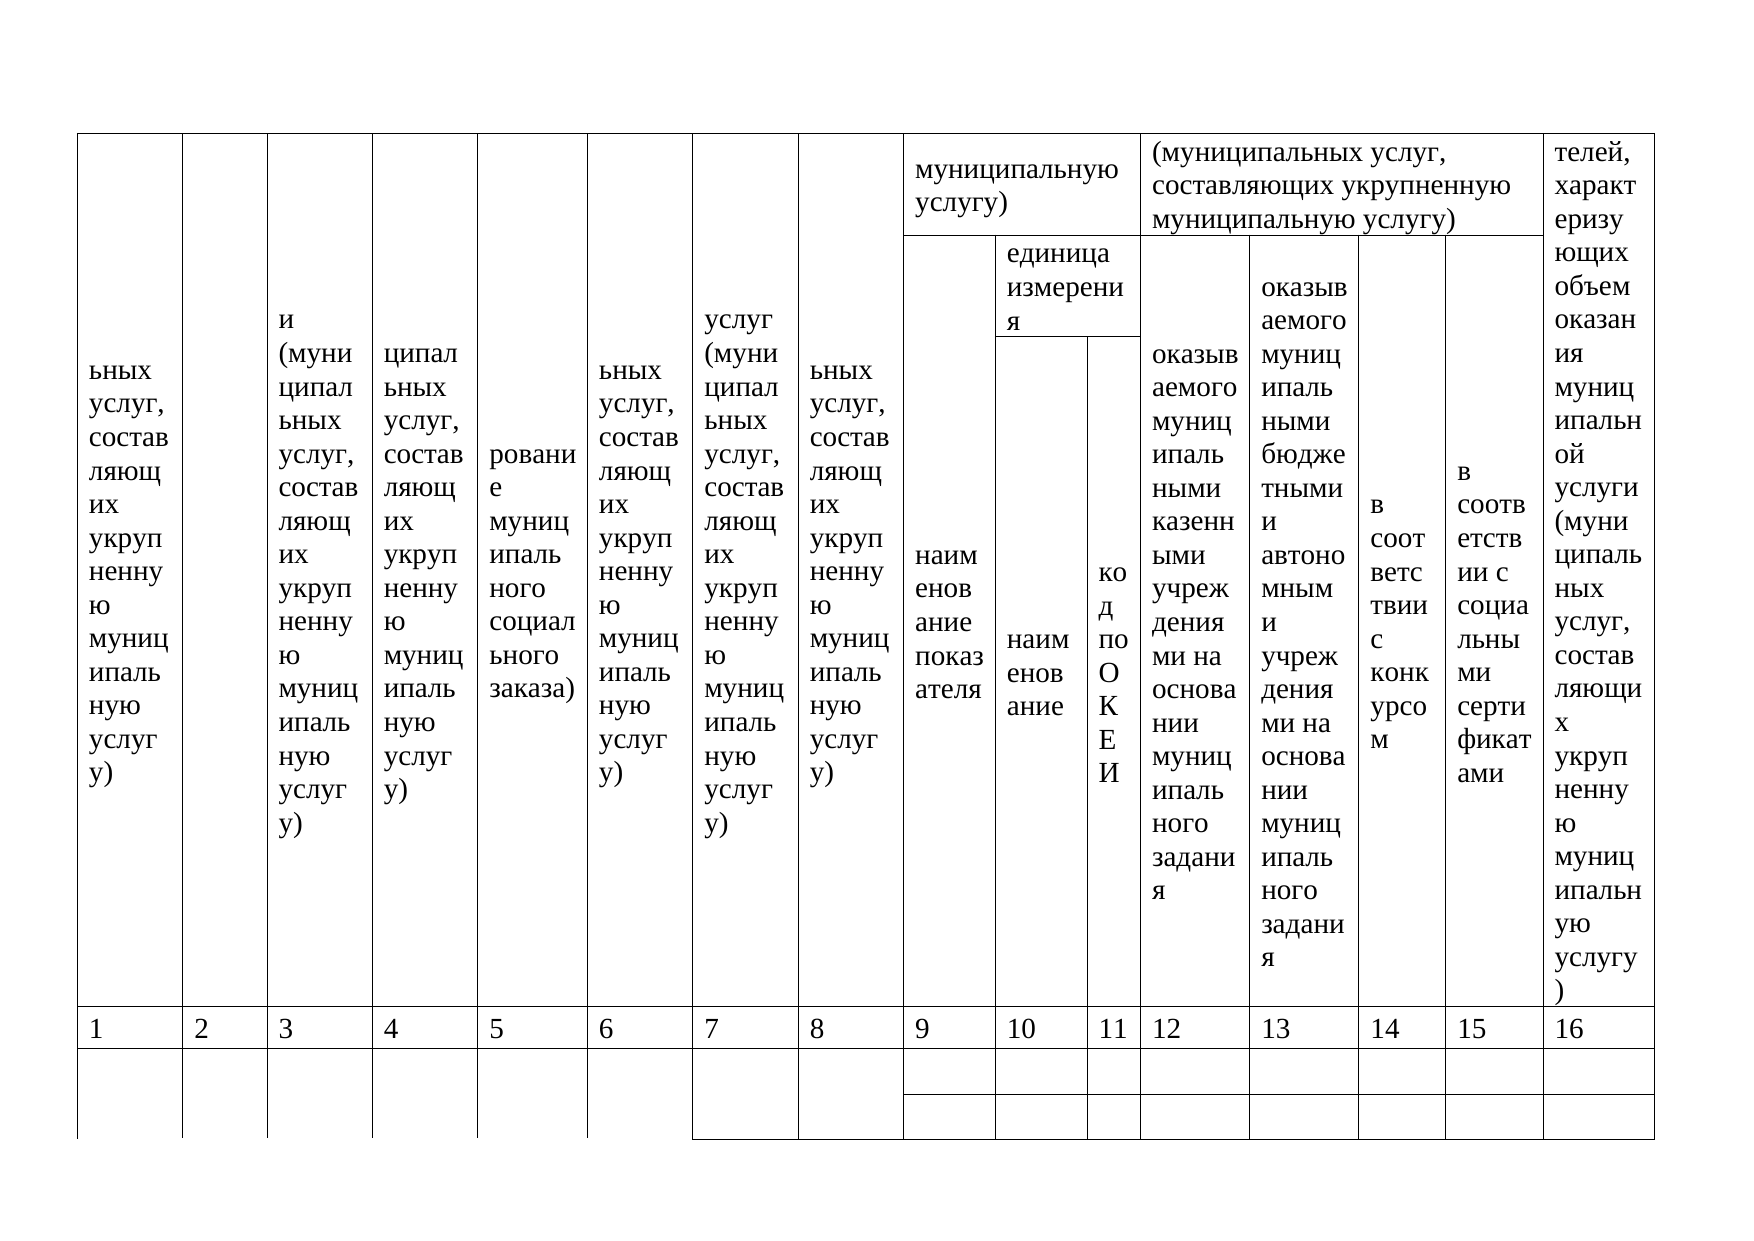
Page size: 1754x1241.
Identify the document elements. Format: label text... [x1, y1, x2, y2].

table_cell [1544, 1049, 1654, 1093]
table_cell [478, 1049, 587, 1139]
table_cell наименование [996, 337, 1087, 1006]
table_cell 11 [1088, 1007, 1140, 1048]
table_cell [799, 134, 903, 1006]
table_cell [478, 134, 587, 1006]
table_cell наименование показателя [904, 236, 995, 1006]
table_cell [904, 1095, 995, 1139]
table_cell [267, 1049, 372, 1139]
table_cell [183, 1049, 267, 1139]
table_cell [996, 1095, 1087, 1139]
table_cell 16 [1544, 1007, 1654, 1048]
table_cell 1 [78, 1007, 182, 1048]
table_cell [996, 1049, 1087, 1093]
table_cell [1250, 1095, 1358, 1139]
table_cell [78, 1049, 183, 1139]
table_cell [1141, 1049, 1249, 1093]
table_cell 13 [1250, 1007, 1358, 1048]
table_cell [1446, 1049, 1543, 1093]
table_cell [1088, 1049, 1140, 1093]
table_cell [904, 1049, 995, 1093]
table_cell в соответствии с социальными сертификатами [1446, 236, 1543, 1006]
table_cell [1359, 1049, 1445, 1093]
table_cell в соответствии с конкурсом [1359, 236, 1445, 1006]
table_cell [1544, 1095, 1654, 1139]
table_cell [693, 134, 798, 1006]
table_cell 3 [268, 1007, 372, 1048]
table_cell [1088, 1095, 1140, 1139]
table_cell [372, 1049, 478, 1139]
table_cell [1446, 1095, 1543, 1139]
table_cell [904, 134, 1140, 234]
table_cell [1141, 1095, 1249, 1139]
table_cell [588, 134, 692, 1006]
table_cell 8 [799, 1007, 903, 1048]
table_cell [373, 134, 477, 1006]
table_cell [693, 1049, 798, 1139]
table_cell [183, 134, 267, 1006]
table_cell код по ОКЕИ [1088, 337, 1140, 1006]
table_cell [1250, 1049, 1358, 1093]
table_cell 9 [904, 1007, 995, 1048]
table_cell 5 [478, 1007, 587, 1048]
table_cell [588, 1049, 692, 1139]
table_cell единица измерения [996, 236, 1140, 336]
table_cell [268, 134, 372, 1006]
table_cell 7 [693, 1007, 798, 1048]
table_cell 2 [183, 1007, 267, 1048]
table_cell 12 [1141, 1007, 1249, 1048]
table_cell 4 [373, 1007, 477, 1048]
table_cell 10 [996, 1007, 1087, 1048]
table_cell 6 [588, 1007, 692, 1048]
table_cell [1141, 134, 1543, 234]
table_cell оказываемого муниципальными бюджетными и автономными учреждениями на основании муниципального задания [1250, 236, 1358, 1006]
table_cell 14 [1359, 1007, 1445, 1048]
table_cell [799, 1049, 903, 1139]
table_cell 15 [1446, 1007, 1543, 1048]
table_cell [1359, 1095, 1445, 1139]
table_cell оказываемого муниципальными казенными учреждениями на основании муниципального задания [1141, 236, 1249, 1006]
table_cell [78, 134, 182, 1006]
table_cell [1544, 134, 1654, 1006]
